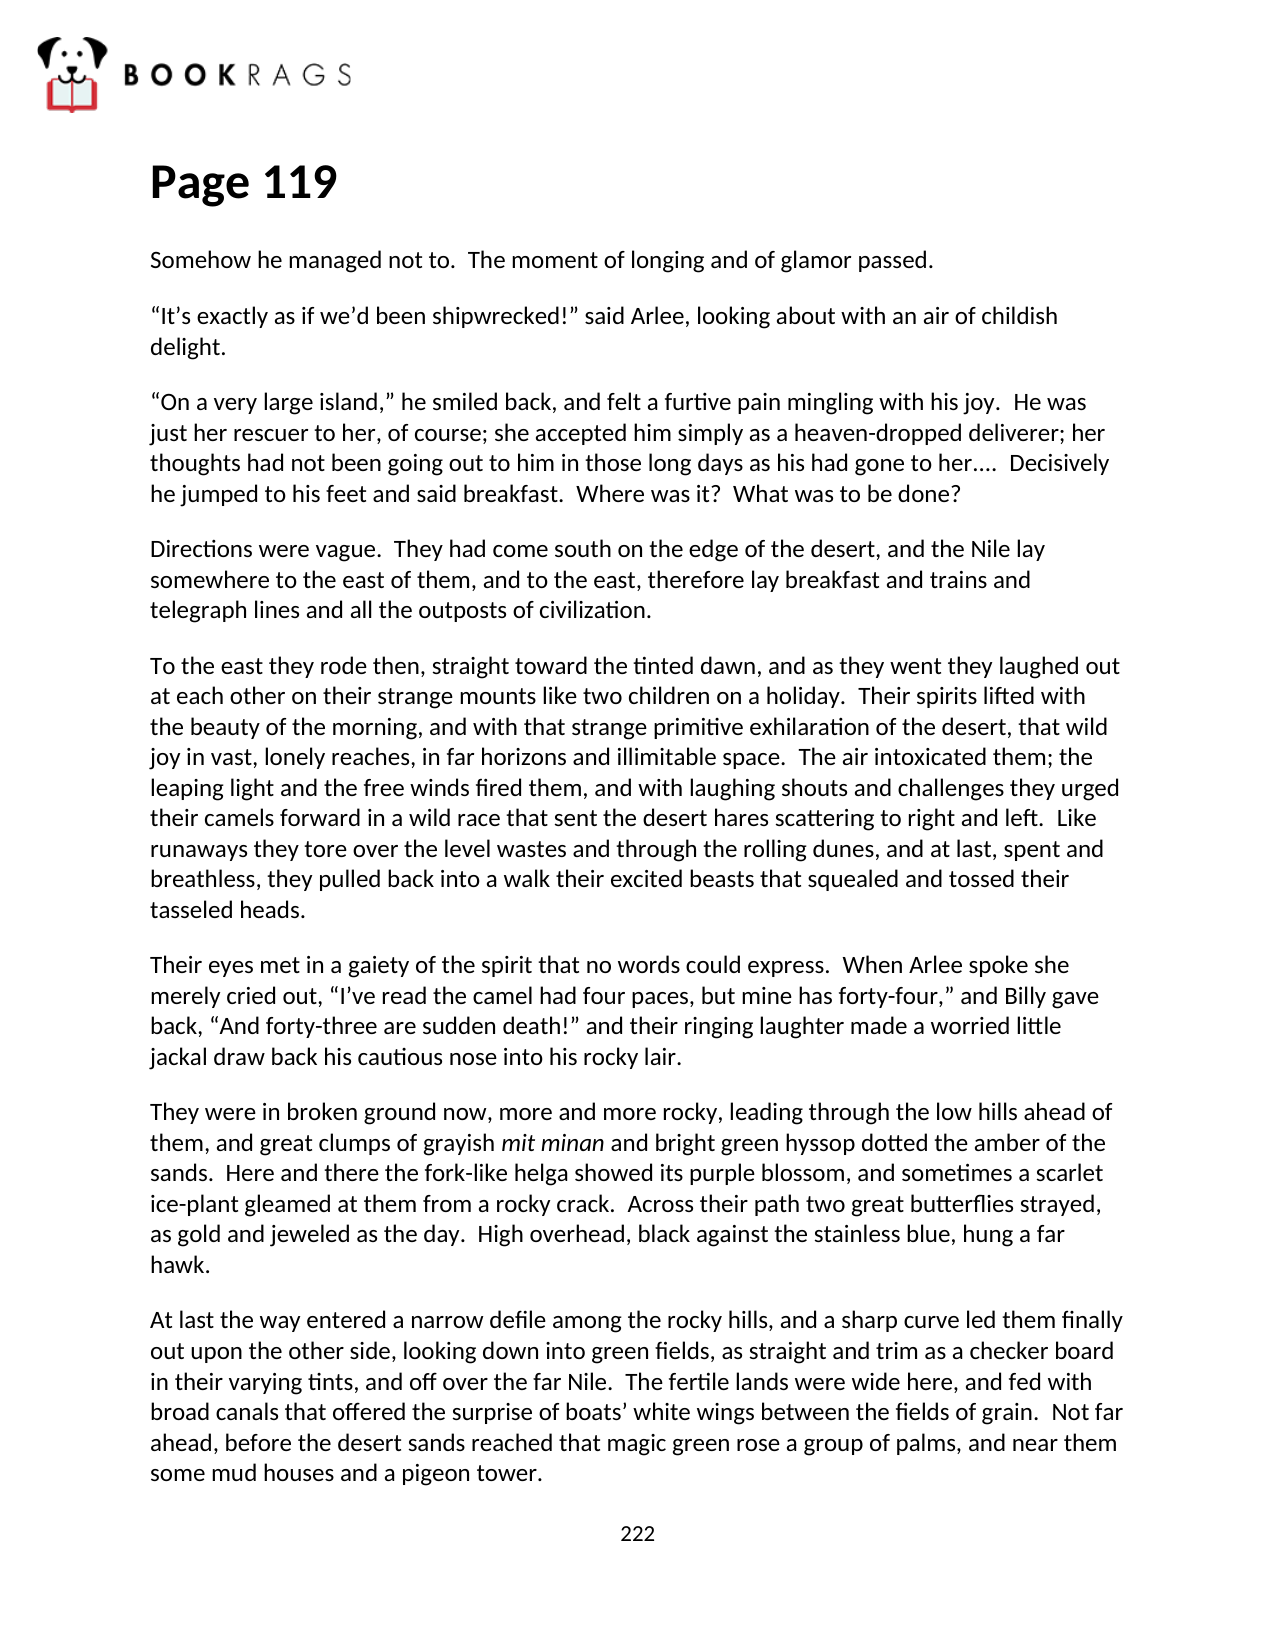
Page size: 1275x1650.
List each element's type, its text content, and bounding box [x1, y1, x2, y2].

text Somehow he managed not to. The moment of longing and of glamor passed. [150, 244, 1125, 275]
text “It’s exactly as if we’d been shipwrecked!” said Arlee, looking about with an air of childish delight. [150, 300, 1125, 361]
text Directions were vague. They had come south on the edge of the desert, and the Nile lay somewhere to the east of them, and to the east, therefore lay breakfast and trains and telegraph lines and all the outposts of civilization. [150, 533, 1125, 625]
text At last the way entered a narrow defile among the rocky hills, and a sharp curve led them finally out upon the other side, looking down into green fields, as straight and trim as a checker board in their varying tints, and off over the far Nile. The fertile lands were wide here, and fed with broad canals that offered the surprise of boats’ white wings between the fields of grain. Not far ahead, before the desert sands reached that magic green rose a group of palms, and near them some mud houses and a pigeon tower. [150, 1305, 1125, 1488]
picture [37, 37, 351, 113]
text To the east they rode then, straight toward the tinted dawn, and as they went they laughed out at each other on their strange mounts like two children on a holiday. Their spirits lifted with the beauty of the morning, and with that strange primitive exhilaration of the desert, that wild joy in vast, lonely reaches, in far horizons and illimitable space. The air intoxicated them; the leaping light and the free winds fired them, and with laughing shouts and challenges they urged their camels forward in a wild race that sent the desert hares scattering to right and left. Like runaways they tore over the level wastes and through the rolling dunes, and at last, spent and breathless, they pulled back into a walk their excited beasts that squealed and tossed their tasseled heads. [150, 650, 1125, 924]
text “On a very large island,” he smiled back, and felt a furtive pain mingling with his joy. He was just her rescuer to her, of course; she accepted him simply as a heaven-dropped deliverer; her thoughts had not been going out to him in those long days as his had gone to her.... Decisively he jumped to his feet and said breakfast. Where was it? What was to be done? [150, 386, 1125, 508]
text They were in broken ground now, more and more rocky, leading through the low hills ahead of them, and great clumps of grayish mit minan and bright green hyssop dotted the amber of the sands. Here and there the fork-like helga showed its purple blossom, and sometimes a scarlet ice-plant gleamed at them from a rocky crack. Across their path two great butterflies strayed, as gold and jeweled as the day. High overhead, black against the stainless blue, hung a far hawk. [150, 1097, 1125, 1280]
text Their eyes met in a gaiety of the spirit that no words could express. When Arlee spoke she merely cried out, “I’ve read the camel had four paces, but mine has forty-four,” and Billy gave back, “And forty-three are sudden death!” and their ringing laughter made a worried little jackal draw back his cautious nose into his rocky lair. [150, 949, 1125, 1072]
text Page 119 [150, 150, 1125, 211]
